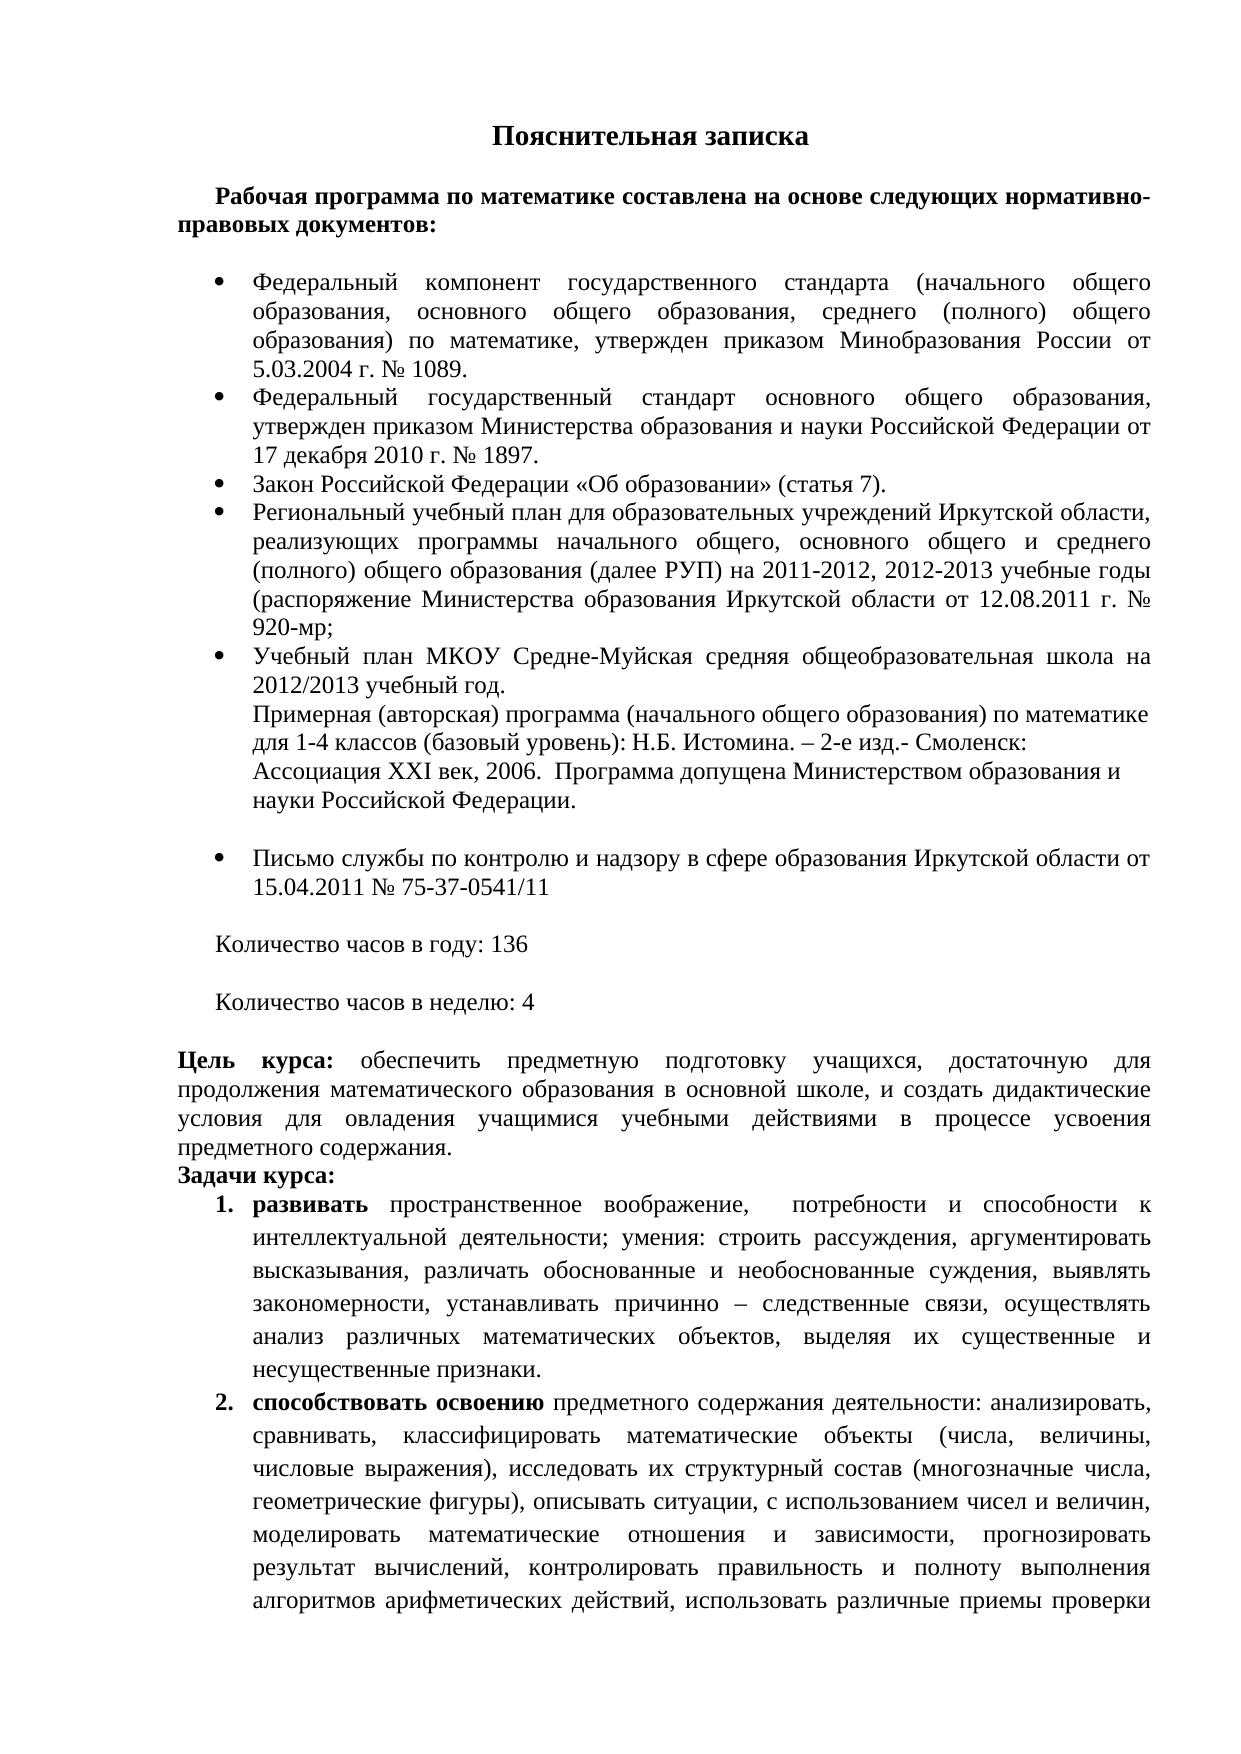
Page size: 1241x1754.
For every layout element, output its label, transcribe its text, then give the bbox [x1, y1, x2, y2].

text Пояснительная записка [177, 118, 1124, 152]
text Количество часов в году: 136 [177, 929, 1152, 958]
list Учебный план МКОУ Средне-Муйская средняя общеобразовательная школа на 2012/2013 учебный год. [215, 641, 1152, 699]
list Федеральный компонент государственного стандарта (начального общего образования, основного общего образования, среднего (полного) общего образования) по математике, утвержден приказом Минобразования России от 5.03.2004 г. № 1089. [215, 267, 1152, 382]
list Письмо службы по контролю и надзору в сфере образования Иркутской области от 15.04.2011 № 75-37-0541/11 [215, 843, 1152, 900]
text Примерная (авторская) программа (начального общего образования) по математике для 1-4 классов (базовый уровень): Н.Б. Истомина. – 2-е изд.- Смоленск: Ассоциация XXI век, 2006. Программа допущена Министерством образования и науки Российской Федерации. [252, 699, 1152, 814]
text Задачи курса: [177, 1160, 1152, 1189]
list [215, 1387, 1152, 1614]
list Федеральный государственный стандарт основного общего образования, утвержден приказом Министерства образования и науки Российской Федерации от 17 декабря . № 1897. [215, 382, 1152, 469]
text Цель курса: обеспечить предметную подготовку учащихся, достаточную для продолжения математического образования в основной школе, и создать дидактические условия для овладения учащимися учебными действиями в процессе усвоения предметного содержания. [177, 1045, 1152, 1160]
list Закон Российской Федерации «Об образовании» (статья 7). [215, 469, 1152, 497]
text Рабочая программа по математике составлена на основе следующих нормативно- правовых документов: [177, 181, 1152, 238]
list Региональный учебный план для образовательных учреждений Иркутской области, реализующих программы начального общего, основного общего и среднего (полного) общего образования (далее РУП) на 2011-2012, 2012-2013 учебные годы (распоряжение Министерства образования Иркутской области от 12.08.2011 г. № 920-мр; [215, 497, 1152, 641]
text Количество часов в неделю: 4 [177, 987, 1152, 1016]
list развивать пространственное воображение, потребности и способности к интеллектуальной деятельности; умения: строить рассуждения, аргументировать высказывания, различать обоснованные и необоснованные суждения, выявлять закономерности, устанавливать причинно – следственные связи, осуществлять анализ различных математических объектов, выделяя их существенные и несущественные признаки. [215, 1189, 1152, 1383]
